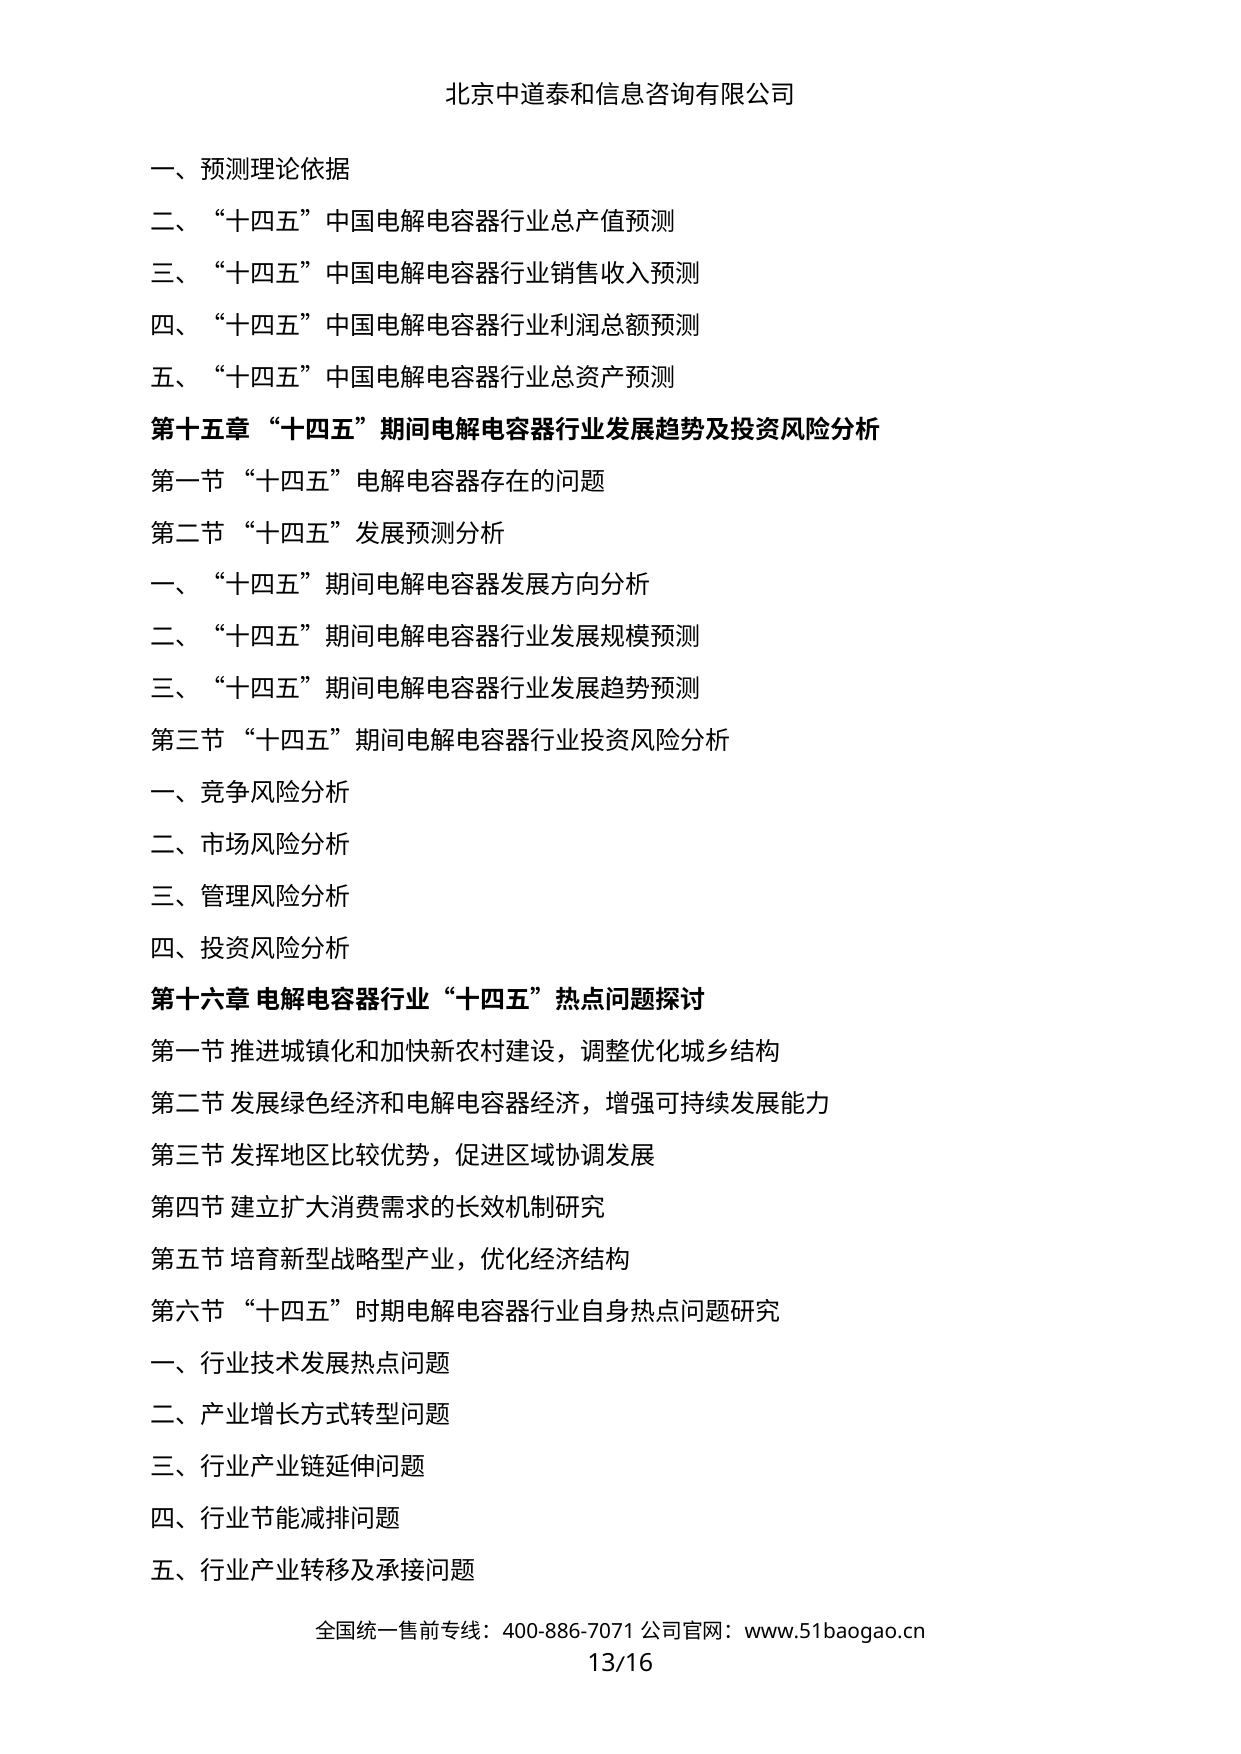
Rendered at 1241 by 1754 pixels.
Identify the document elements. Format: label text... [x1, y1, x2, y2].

text 第六节 “十四五”时期电解电容器行业自身热点问题研究 [150, 1291, 1090, 1327]
text 第二节 “十四五”发展预测分析 [150, 513, 1090, 549]
text 一、“十四五”期间电解电容器发展方向分析 [150, 565, 1090, 601]
text 第二节 发展绿色经济和电解电容器经济，增强可持续发展能力 [150, 1084, 1090, 1120]
text 三、“十四五”期间电解电容器行业发展趋势预测 [150, 669, 1090, 705]
text 四、投资风险分析 [150, 928, 1090, 964]
text 第五节 培育新型战略型产业，优化经济结构 [150, 1239, 1090, 1276]
text 第十六章 电解电容器行业“十四五”热点问题探讨 [150, 980, 1090, 1016]
text 四、“十四五”中国电解电容器行业利润总额预测 [150, 306, 1090, 342]
text 二、市场风险分析 [150, 824, 1090, 861]
text 第十五章 “十四五”期间电解电容器行业发展趋势及投资风险分析 [150, 409, 1090, 446]
text 第三节 “十四五”期间电解电容器行业投资风险分析 [150, 721, 1090, 757]
text 一、预测理论依据 [150, 150, 1090, 186]
text 二、“十四五”期间电解电容器行业发展规模预测 [150, 617, 1090, 653]
text 第四节 建立扩大消费需求的长效机制研究 [150, 1187, 1090, 1224]
text 三、“十四五”中国电解电容器行业销售收入预测 [150, 254, 1090, 290]
text 第三节 发挥地区比较优势，促进区域协调发展 [150, 1136, 1090, 1172]
text 一、行业技术发展热点问题 [150, 1343, 1090, 1379]
text 第一节 “十四五”电解电容器存在的问题 [150, 461, 1090, 497]
text 二、产业增长方式转型问题 [150, 1395, 1090, 1431]
text 三、行业产业链延伸问题 [150, 1447, 1090, 1483]
text 五、“十四五”中国电解电容器行业总资产预测 [150, 357, 1090, 394]
text 五、行业产业转移及承接问题 [150, 1551, 1090, 1587]
text 第一节 推进城镇化和加快新农村建设，调整优化城乡结构 [150, 1032, 1090, 1068]
text 四、行业节能减排问题 [150, 1499, 1090, 1535]
text 二、“十四五”中国电解电容器行业总产值预测 [150, 202, 1090, 238]
text 三、管理风险分析 [150, 876, 1090, 912]
text 一、竞争风险分析 [150, 772, 1090, 809]
